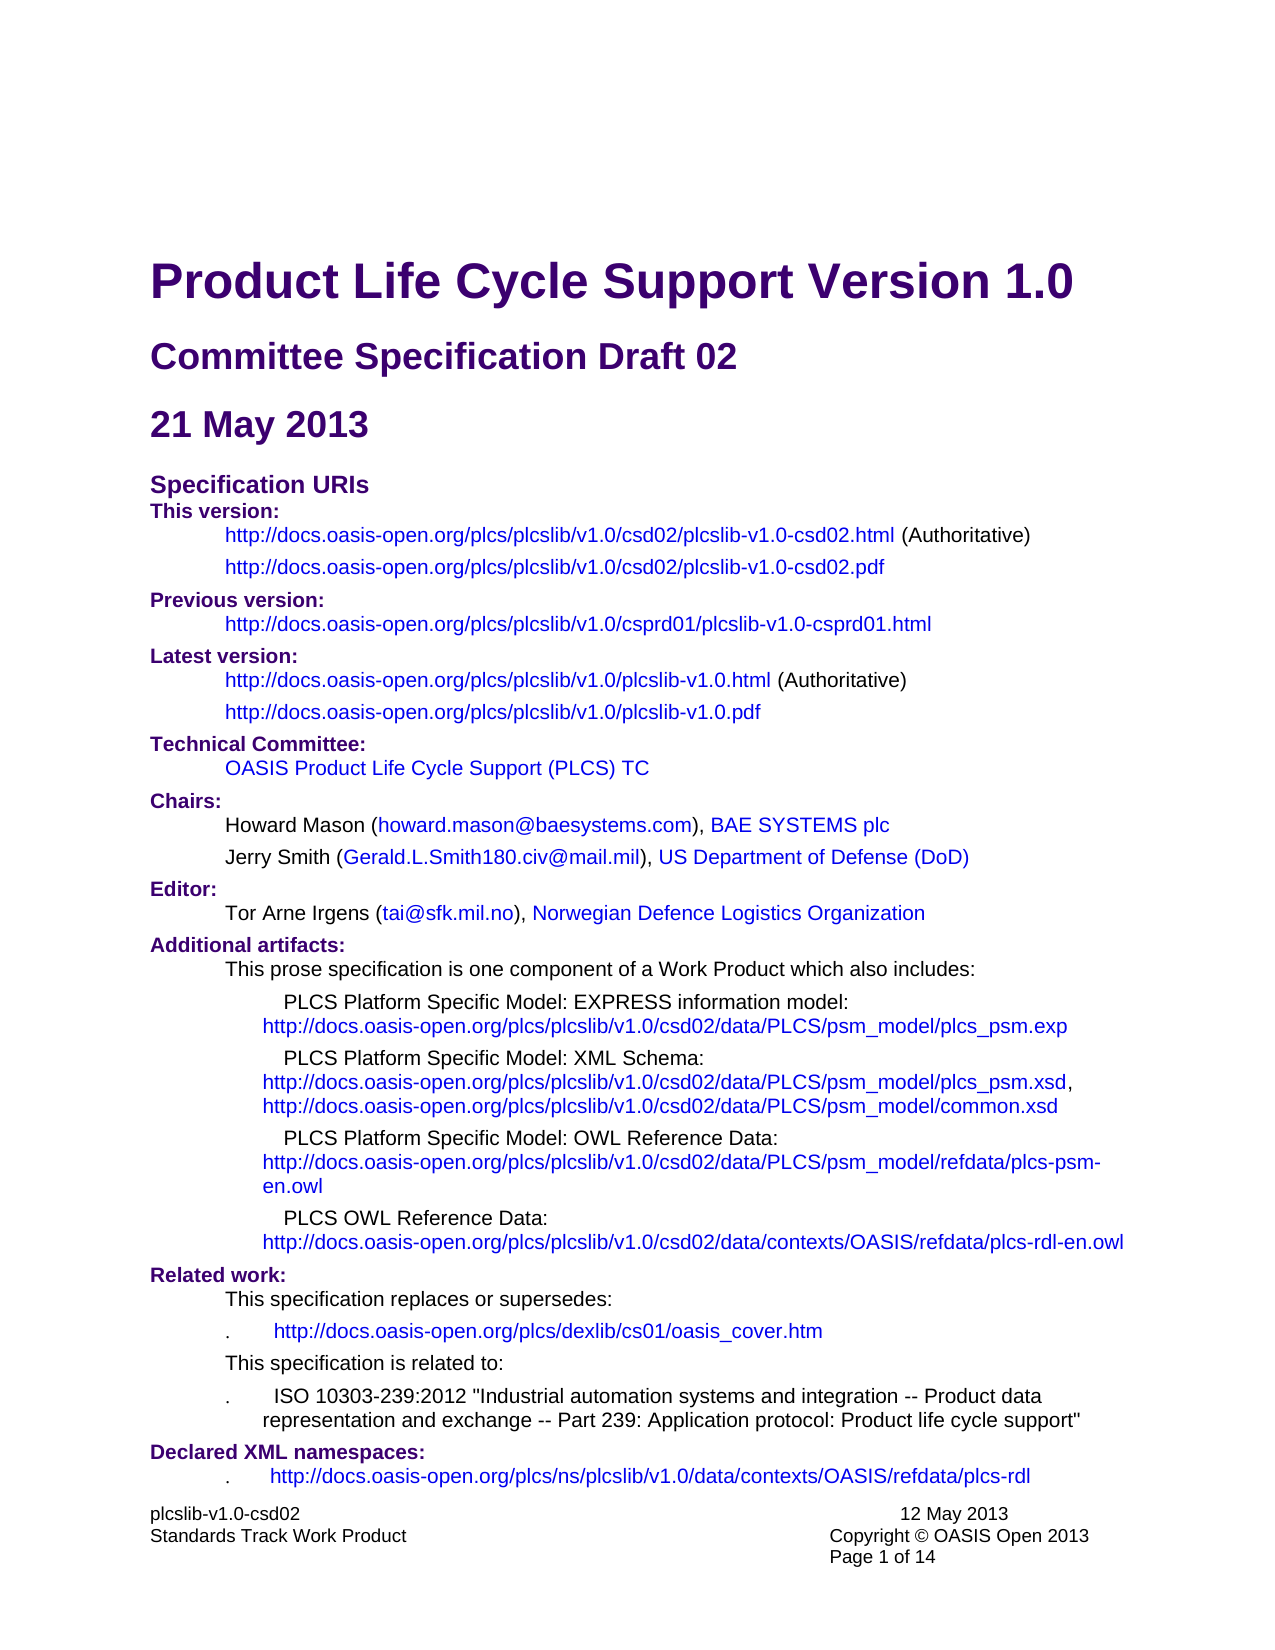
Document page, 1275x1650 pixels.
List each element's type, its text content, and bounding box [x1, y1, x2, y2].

title http://docs.oasis-open.org/plcs/plcslib/v1.0/csd02/plcslib-v1.0-csd02.pdf [225, 555, 1125, 579]
text  http://docs.oasis-open.org/plcs/dexlib/cs01/oasis_cover.htm [225, 1319, 1125, 1343]
title Declared XML namespaces: [150, 1440, 1125, 1464]
text  http://docs.oasis-open.org/plcs/ns/plcslib/v1.0/data/contexts/OASIS/refdata/plcs-rdl [225, 1464, 1125, 1488]
title Previous version: [150, 587, 1125, 611]
subtitle 21 May 2013 [150, 402, 1125, 445]
subtitle Committee Specification Draft 02 [150, 334, 1125, 377]
title http://docs.oasis-open.org/plcs/plcslib/v1.0/csprd01/plcslib-v1.0-csprd01.html [225, 611, 1125, 635]
text Jerry Smith (Gerald.L.Smith180.civ@mail.mil), US Department of Defense (DoD) [225, 845, 1125, 869]
title Product Life Cycle Support Version 1.0 [150, 251, 1125, 309]
title Related work: [150, 1262, 1125, 1286]
title This version: [150, 499, 1125, 523]
title http://docs.oasis-open.org/plcs/plcslib/v1.0/plcslib-v1.0.html (Authoritative) [225, 668, 1125, 692]
text PLCS Platform Specific Model: XML Schema: http://docs.oasis-open.org/plcs/plcslib/v1.0/csd02/data/PLCS/psm_model/plcs_psm.xsd, http://docs.oasis-open.org/plcs/plcslib/v1.0/csd02/data/PLCS/psm_model/common.xsd [225, 1046, 1125, 1118]
text PLCS Platform Specific Model: OWL Reference Data: http://docs.oasis-open.org/plcs/plcslib/v1.0/csd02/data/PLCS/psm_model/refdata/plcs-psm-en.owl [225, 1126, 1125, 1198]
title Specification URIs [150, 470, 1125, 499]
title http://docs.oasis-open.org/plcs/plcslib/v1.0/csd02/plcslib-v1.0-csd02.html (Authoritative) [225, 523, 1125, 547]
text Tor Arne Irgens (tai@sfk.mil.no), Norwegian Defence Logistics Organization [225, 901, 1125, 925]
text PLCS Platform Specific Model: EXPRESS information model: http://docs.oasis-open.org/plcs/plcslib/v1.0/csd02/data/PLCS/psm_model/plcs_psm.exp [225, 989, 1125, 1037]
title Chairs: [150, 788, 1125, 812]
text Howard Mason (howard.mason@baesystems.com), BAE SYSTEMS plc [225, 812, 1125, 836]
title Editor: [150, 877, 1125, 901]
title Latest version: [150, 644, 1125, 668]
text  ISO 10303-239:2012 "Industrial automation systems and integration -- Product data representation and exchange -- Part 239: Application protocol: Product life cycle support" [225, 1383, 1125, 1431]
title Additional artifacts: [150, 933, 1125, 957]
title OASIS Product Life Cycle Support (PLCS) TC [225, 756, 1125, 780]
title Technical Committee: [150, 732, 1125, 756]
title This specification is related to: [225, 1351, 1125, 1375]
text PLCS OWL Reference Data: http://docs.oasis-open.org/plcs/plcslib/v1.0/csd02/data/contexts/OASIS/refdata/plcs-rdl-en.owl [225, 1206, 1125, 1254]
title http://docs.oasis-open.org/plcs/plcslib/v1.0/plcslib-v1.0.pdf [225, 700, 1125, 724]
title This specification replaces or supersedes: [225, 1286, 1125, 1310]
text This prose specification is one component of a Work Product which also includes: [225, 957, 1125, 981]
